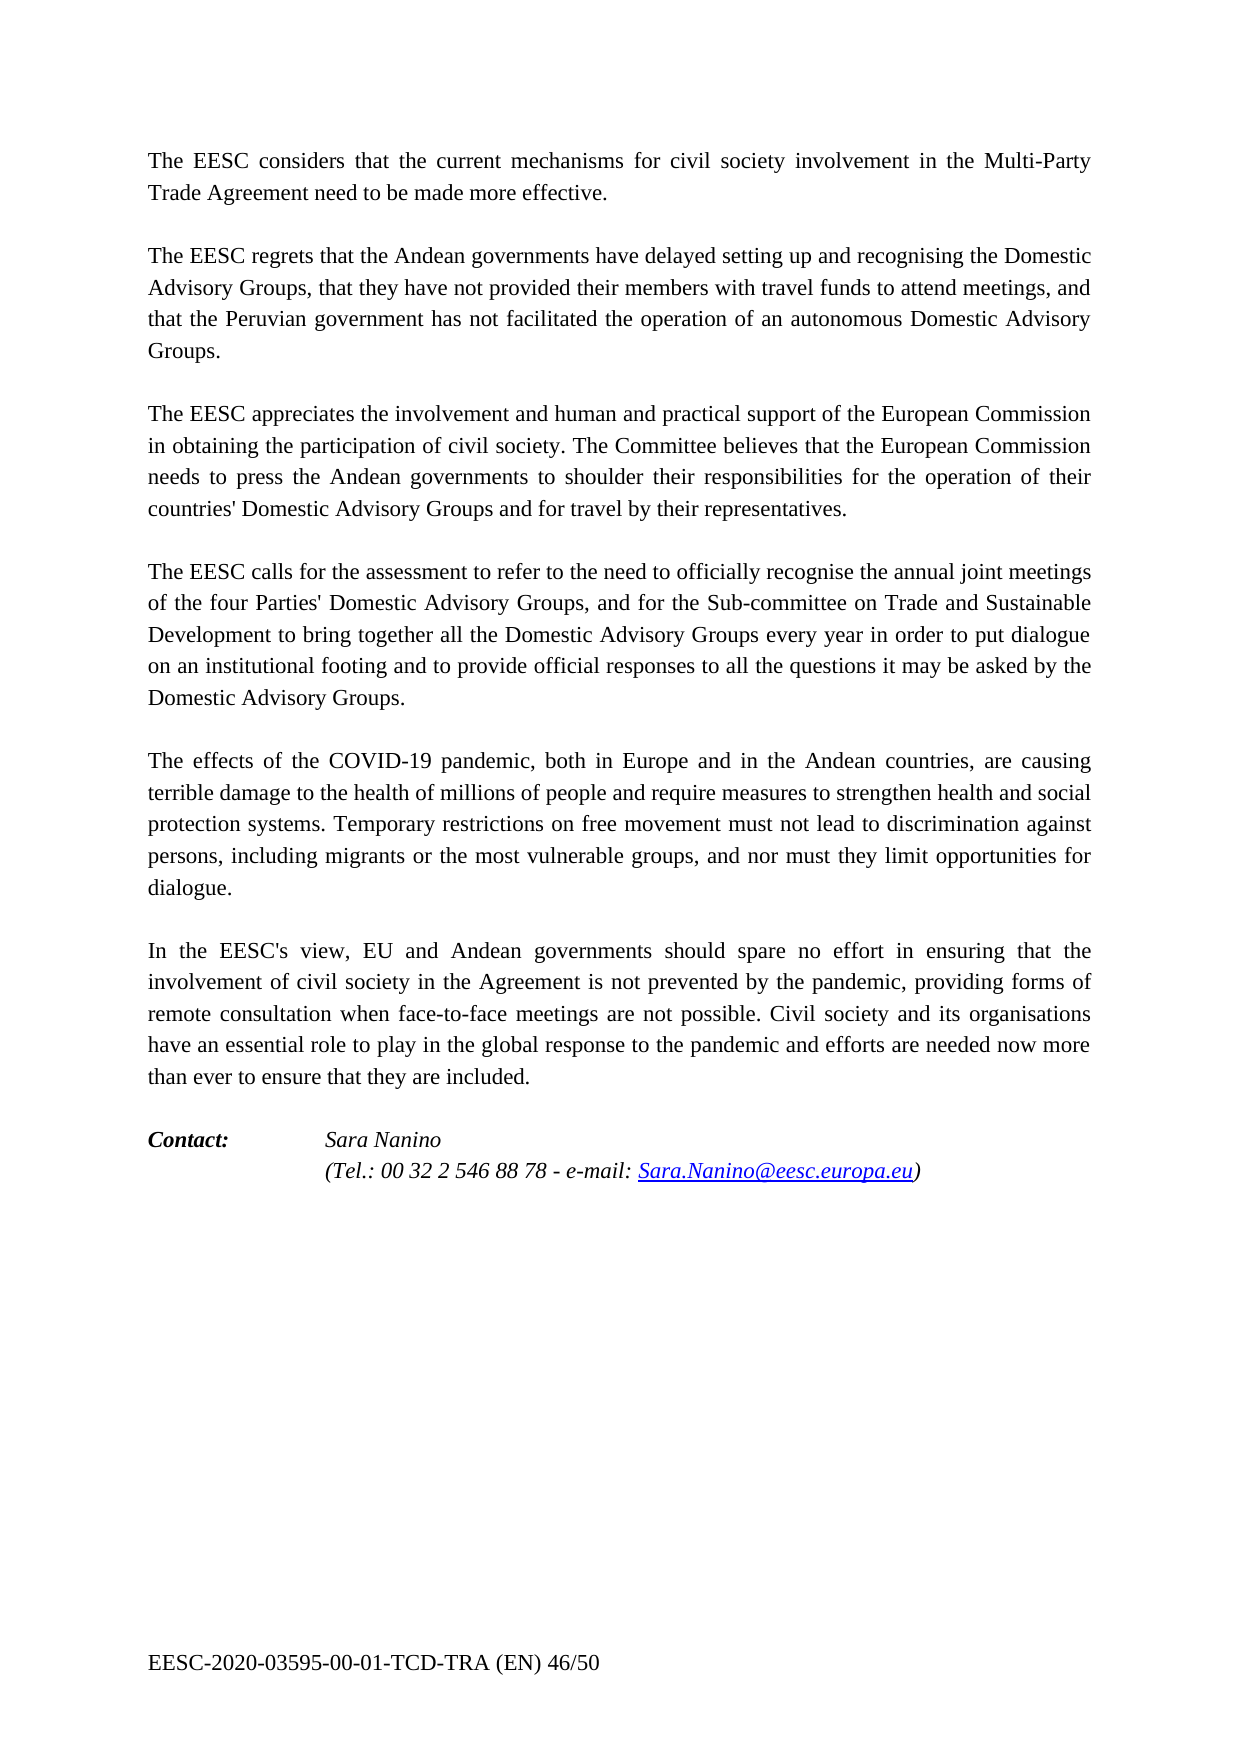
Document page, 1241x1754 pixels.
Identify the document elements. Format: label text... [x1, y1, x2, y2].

text The EESC regrets that the Andean governments have delayed setting up and recognising the Domestic Advisory Groups, that they have not provided their members with travel funds to attend meetings, and that the Peruvian government has not facilitated the operation of an autonomous Domestic Advisory Groups. [148, 242, 1093, 363]
text (Tel.: 00 32 2 546 88 78 - e-mail: Sara.Nanino@eesc.europa.eu) [325, 1158, 1093, 1184]
text The EESC calls for the assessment to refer to the need to officially recognise the annual joint meetings of the four Parties' Domestic Advisory Groups, and for the Sub-committee on Trade and Sustainable Development to bring together all the Domestic Advisory Groups every year in order to put dialogue on an institutional footing and to provide official responses to all the questions it may be asked by the Domestic Advisory Groups. [148, 558, 1093, 711]
text The EESC appreciates the involvement and human and practical support of the European Commission in obtaining the participation of civil society. The Committee believes that the European Commission needs to press the Andean governments to shoulder their responsibilities for the operation of their countries' Domestic Advisory Groups and for travel by their representatives. [148, 400, 1093, 521]
text Contact: Sara Nanino [148, 1126, 1093, 1152]
text The effects of the COVID-19 pandemic, both in Europe and in the Andean countries, are causing terrible damage to the health of millions of people and require measures to strengthen health and social protection systems. Temporary restrictions on free movement must not lead to discrimination against persons, including migrants or the most vulnerable groups, and nor must they limit opportunities for dialogue. [148, 747, 1093, 900]
text The EESC considers that the current mechanisms for civil society involvement in the Multi-Party Trade Agreement need to be made more effective. [148, 148, 1093, 206]
text In the EESC's view, EU and Andean governments should spare no effort in ensuring that the involvement of civil society in the Agreement is not prevented by the pandemic, providing forms of remote consultation when face-to-face meetings are not possible. Civil society and its organisations have an essential role to play in the global response to the pandemic and efforts are needed now more than ever to ensure that they are included. [148, 937, 1093, 1089]
